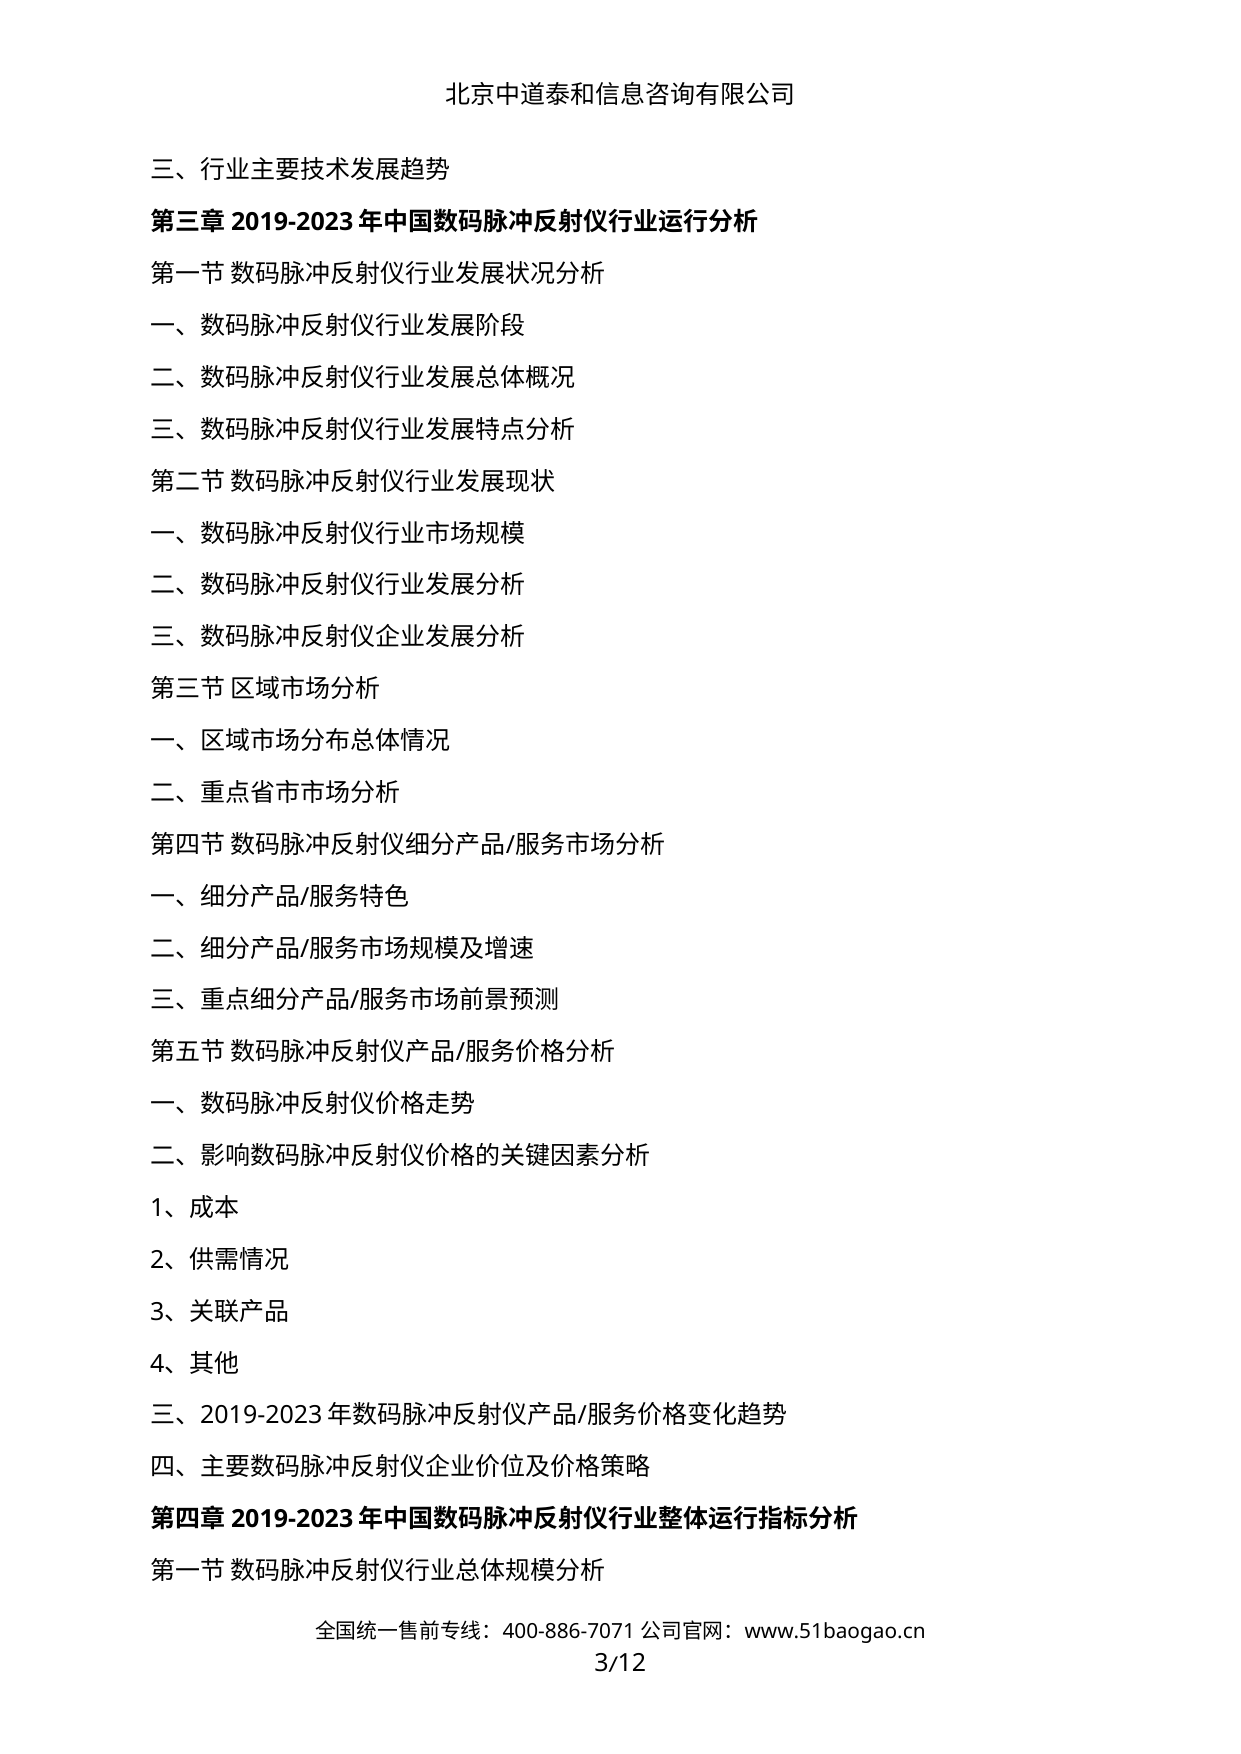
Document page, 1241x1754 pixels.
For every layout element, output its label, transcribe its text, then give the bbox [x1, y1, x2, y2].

text 第一节 数码脉冲反射仪行业总体规模分析 [150, 1551, 1090, 1587]
text 三、数码脉冲反射仪行业发展特点分析 [150, 409, 1090, 446]
text 一、数码脉冲反射仪价格走势 [150, 1084, 1090, 1120]
text 第一节 数码脉冲反射仪行业发展状况分析 [150, 254, 1090, 290]
text 一、区域市场分布总体情况 [150, 721, 1090, 757]
text 二、细分产品/服务市场规模及增速 [150, 928, 1090, 964]
text 一、数码脉冲反射仪行业市场规模 [150, 513, 1090, 549]
text 三、数码脉冲反射仪企业发展分析 [150, 617, 1090, 653]
text 一、细分产品/服务特色 [150, 876, 1090, 912]
text 第五节 数码脉冲反射仪产品/服务价格分析 [150, 1032, 1090, 1068]
text 4、其他 [150, 1343, 1090, 1379]
text 二、影响数码脉冲反射仪价格的关键因素分析 [150, 1136, 1090, 1172]
text 第四节 数码脉冲反射仪细分产品/服务市场分析 [150, 824, 1090, 861]
text 一、数码脉冲反射仪行业发展阶段 [150, 306, 1090, 342]
text 第三章 2019-2023年中国数码脉冲反射仪行业运行分析 [150, 202, 1090, 238]
text 三、行业主要技术发展趋势 [150, 150, 1090, 186]
text 3、关联产品 [150, 1291, 1090, 1327]
text 四、主要数码脉冲反射仪企业价位及价格策略 [150, 1447, 1090, 1483]
text 2、供需情况 [150, 1239, 1090, 1276]
text 1、成本 [150, 1187, 1090, 1224]
text 第三节 区域市场分析 [150, 669, 1090, 705]
text 三、2019-2023年数码脉冲反射仪产品/服务价格变化趋势 [150, 1395, 1090, 1431]
text 二、数码脉冲反射仪行业发展分析 [150, 565, 1090, 601]
text 第四章 2019-2023年中国数码脉冲反射仪行业整体运行指标分析 [150, 1499, 1090, 1535]
text 三、重点细分产品/服务市场前景预测 [150, 980, 1090, 1016]
text 二、数码脉冲反射仪行业发展总体概况 [150, 357, 1090, 394]
text 二、重点省市市场分析 [150, 772, 1090, 809]
text 第二节 数码脉冲反射仪行业发展现状 [150, 461, 1090, 497]
